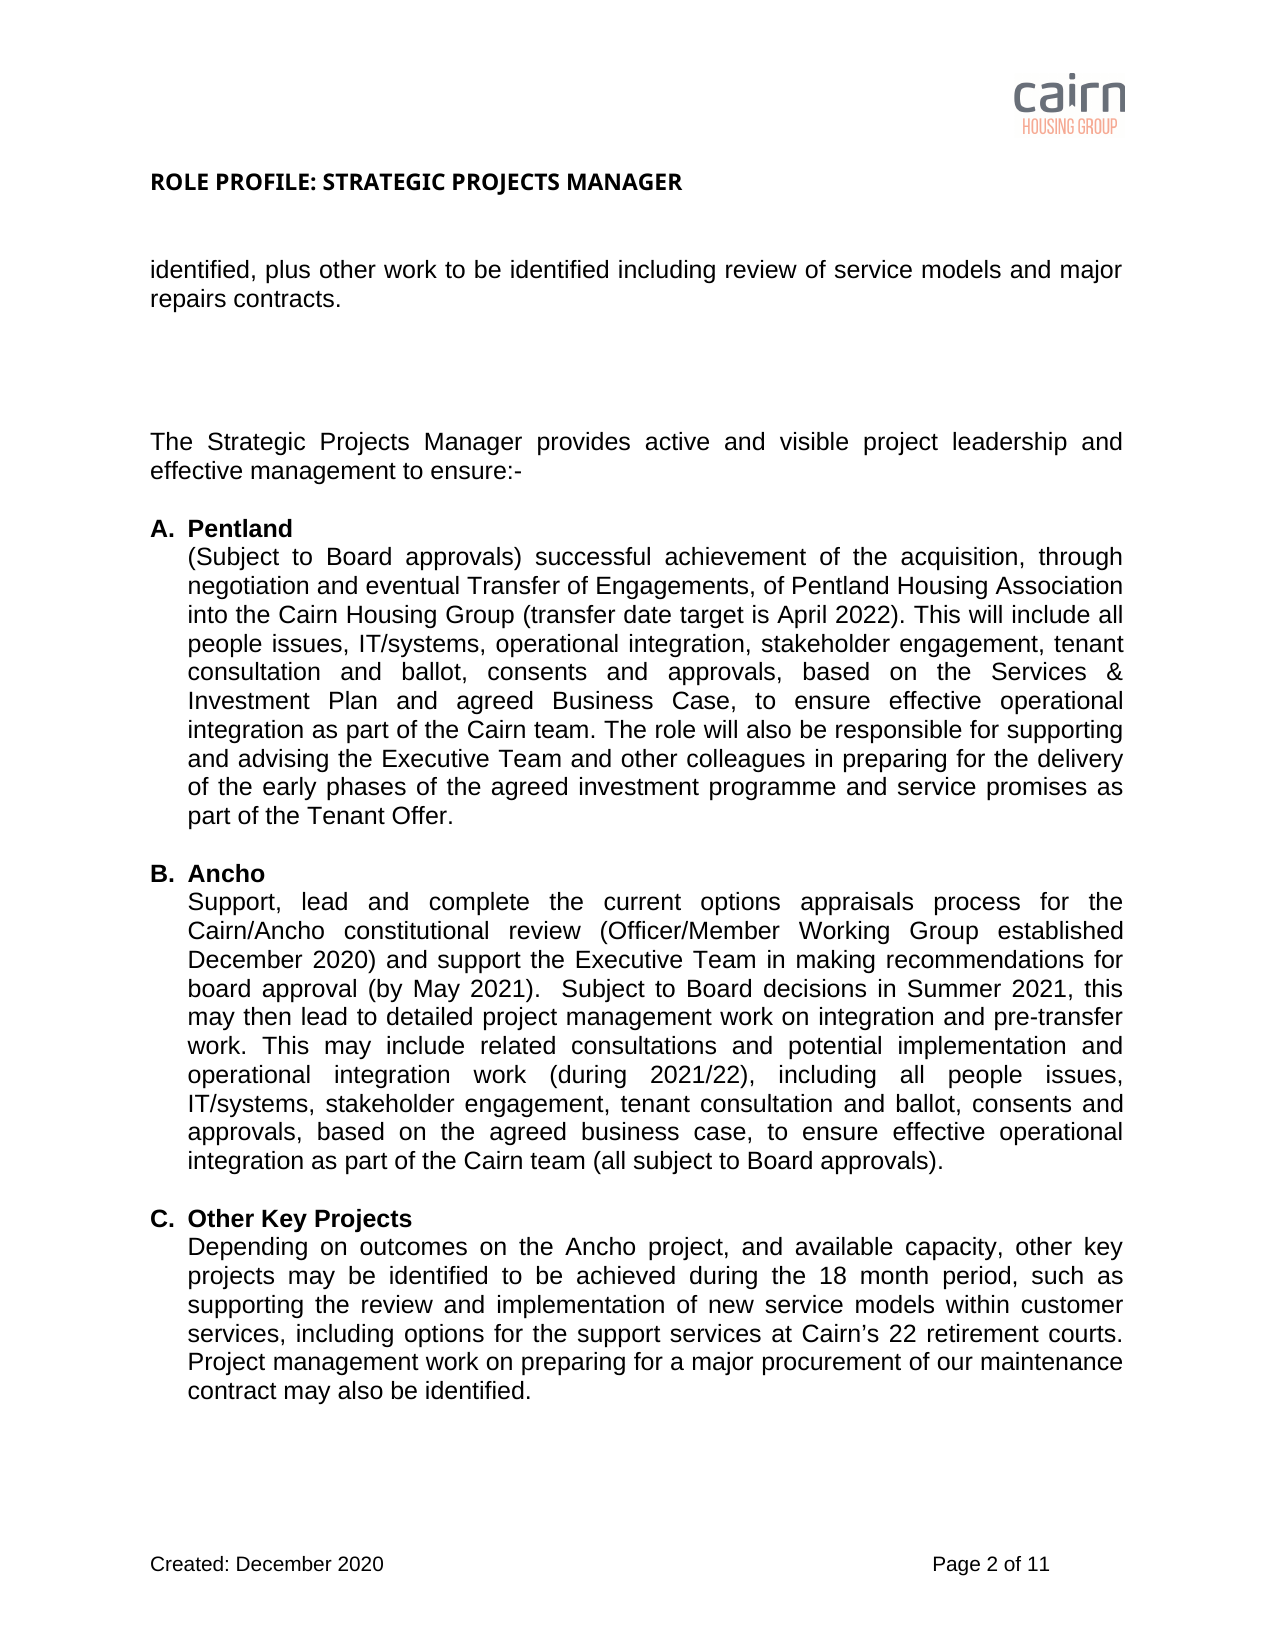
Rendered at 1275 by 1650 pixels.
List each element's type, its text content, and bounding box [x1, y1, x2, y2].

picture [1014, 73, 1125, 138]
list Other Key Projects [150, 1204, 1125, 1232]
list Pentland [150, 514, 1125, 542]
list Support, lead and complete the current options appraisals process for the Cairn/Ancho constitutional review (Officer/Member Working Group established December 2020) and support the Executive Team in making recommendations for board approval (by May 2021). Subject to Board decisions in Summer 2021, this may then lead to detailed project management work on integration and pre-transfer work. This may include related consultations and potential implementation and operational integration work (during 2021/22), including all people issues, IT/systems, stakeholder engagement, tenant consultation and ballot, consents and approvals, based on the agreed business case, to ensure effective operational integration as part of the Cairn team (all subject to Board approvals). [187, 887, 1125, 1175]
list Depending on outcomes on the Ancho project, and available capacity, other key projects may be identified to be achieved during the 18 month period, such as supporting the review and implementation of new service models within customer services, including options for the support services at Cairn’s 22 retirement courts. Project management work on preparing for a major procurement of our maintenance contract may also be identified. [187, 1232, 1125, 1405]
text The Strategic Projects Manager provides active and visible project leadership and effective management to ensure:- [150, 427, 1125, 485]
list Ancho [150, 859, 1125, 887]
list (Subject to Board approvals) successful achievement of the acquisition, through negotiation and eventual Transfer of Engagements, of Pentland Housing Association into the Cairn Housing Group (transfer date target is April 2022). This will include all people issues, IT/systems, operational integration, stakeholder engagement, tenant consultation and ballot, consents and approvals, based on the Services & Investment Plan and agreed Business Case, to ensure effective operational integration as part of the Cairn team. The role will also be responsible for supporting and advising the Executive Team and other colleagues in preparing for the delivery of the early phases of the agreed investment programme and service promises as part of the Tenant Offer. [187, 542, 1125, 830]
